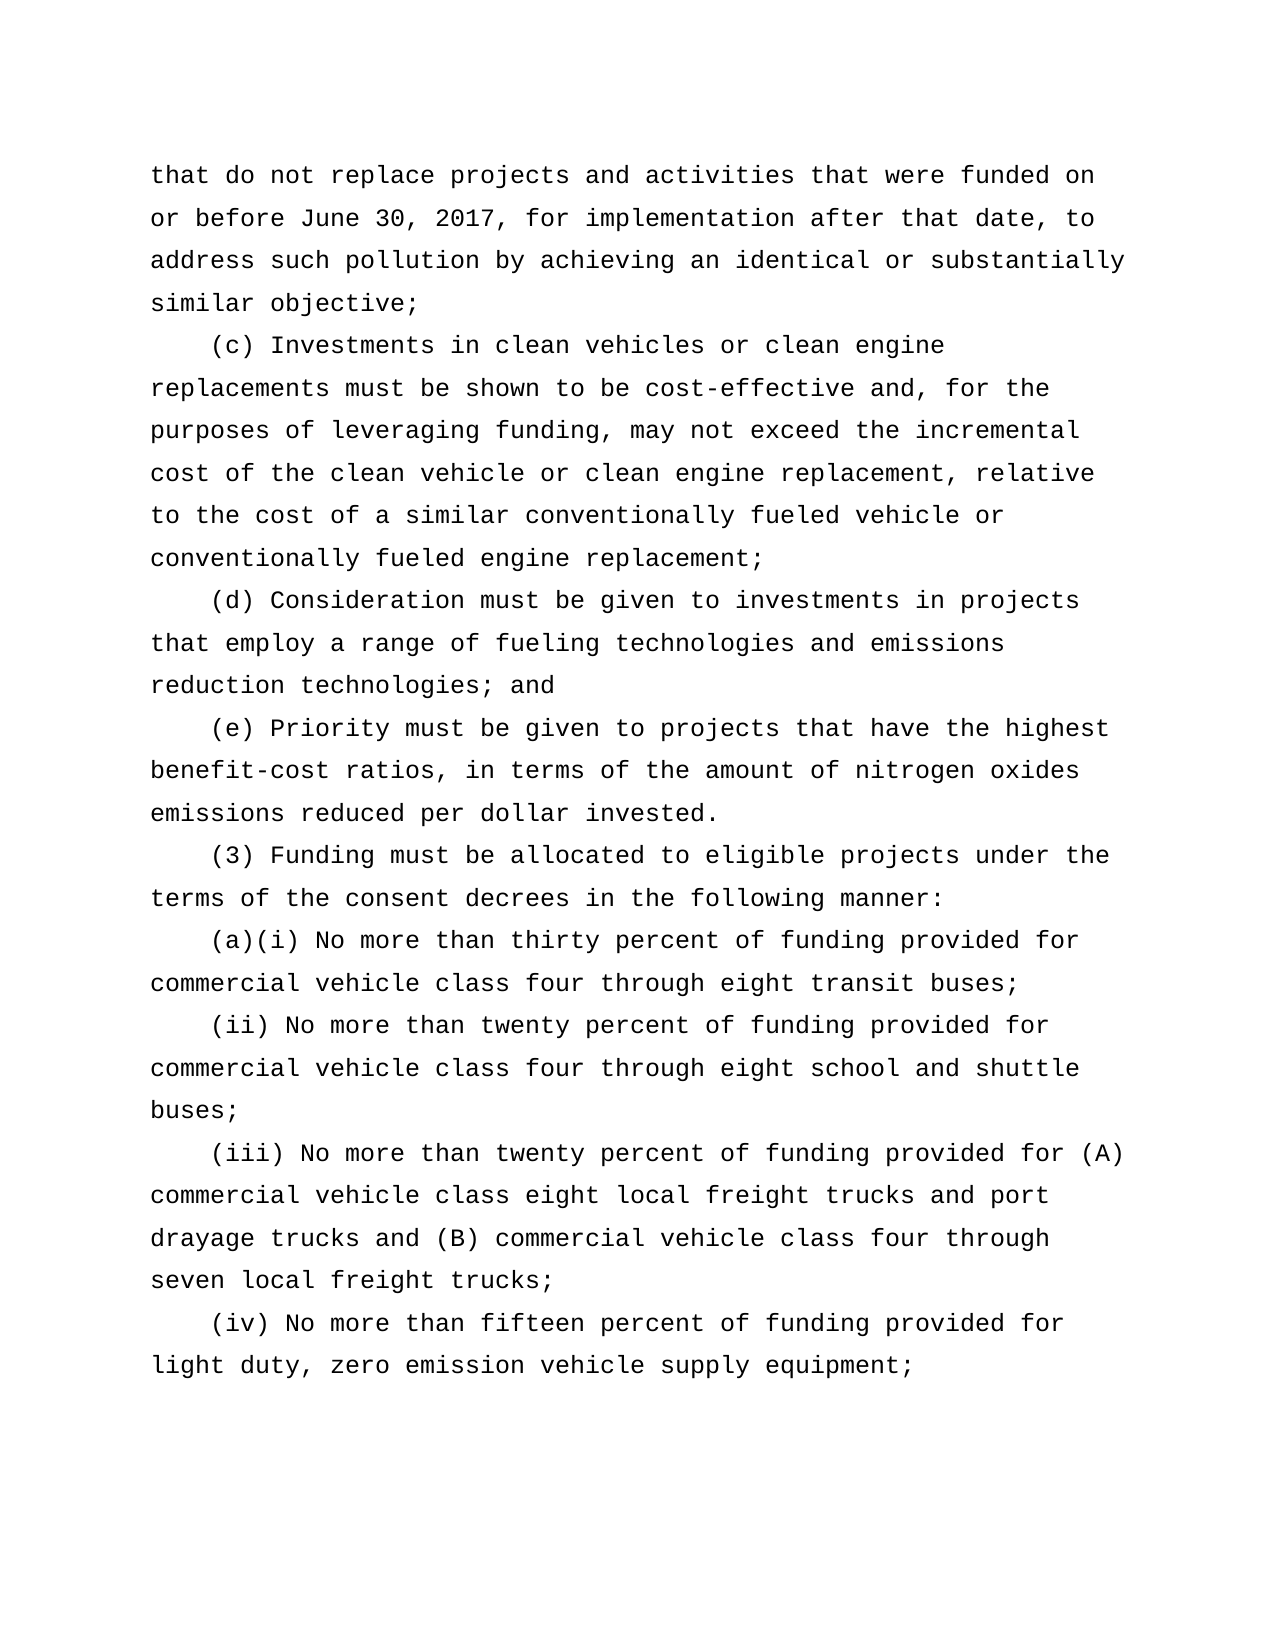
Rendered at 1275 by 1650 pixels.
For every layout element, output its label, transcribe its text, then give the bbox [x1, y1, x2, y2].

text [150, 150, 1125, 320]
text (d) Consideration must be given to investments in projects that employ a range of fueling technologies and emissions reduction technologies; and [150, 575, 1125, 702]
text (iv) No more than fifteen percent of funding provided for light duty, zero emission vehicle supply equipment; [150, 1297, 1125, 1382]
text (ii) No more than twenty percent of funding provided for commercial vehicle class four through eight school and shuttle buses; [150, 1000, 1125, 1127]
text (e) Priority must be given to projects that have the highest benefit-cost ratios, in terms of the amount of nitrogen oxides emissions reduced per dollar invested. [150, 702, 1125, 830]
text (c) Investments in clean vehicles or clean engine replacements must be shown to be cost-effective and, for the purposes of leveraging funding, may not exceed the incremental cost of the clean vehicle or clean engine replacement, relative to the cost of a similar conventionally fueled vehicle or conventionally fueled engine replacement; [150, 320, 1125, 575]
text (iii) No more than twenty percent of funding provided for (A) commercial vehicle class eight local freight trucks and port drayage trucks and (B) commercial vehicle class four through seven local freight trucks; [150, 1127, 1125, 1297]
text (a)(i) No more than thirty percent of funding provided for commercial vehicle class four through eight transit buses; [150, 915, 1125, 1000]
text (3) Funding must be allocated to eligible projects under the terms of the consent decrees in the following manner: [150, 830, 1125, 915]
